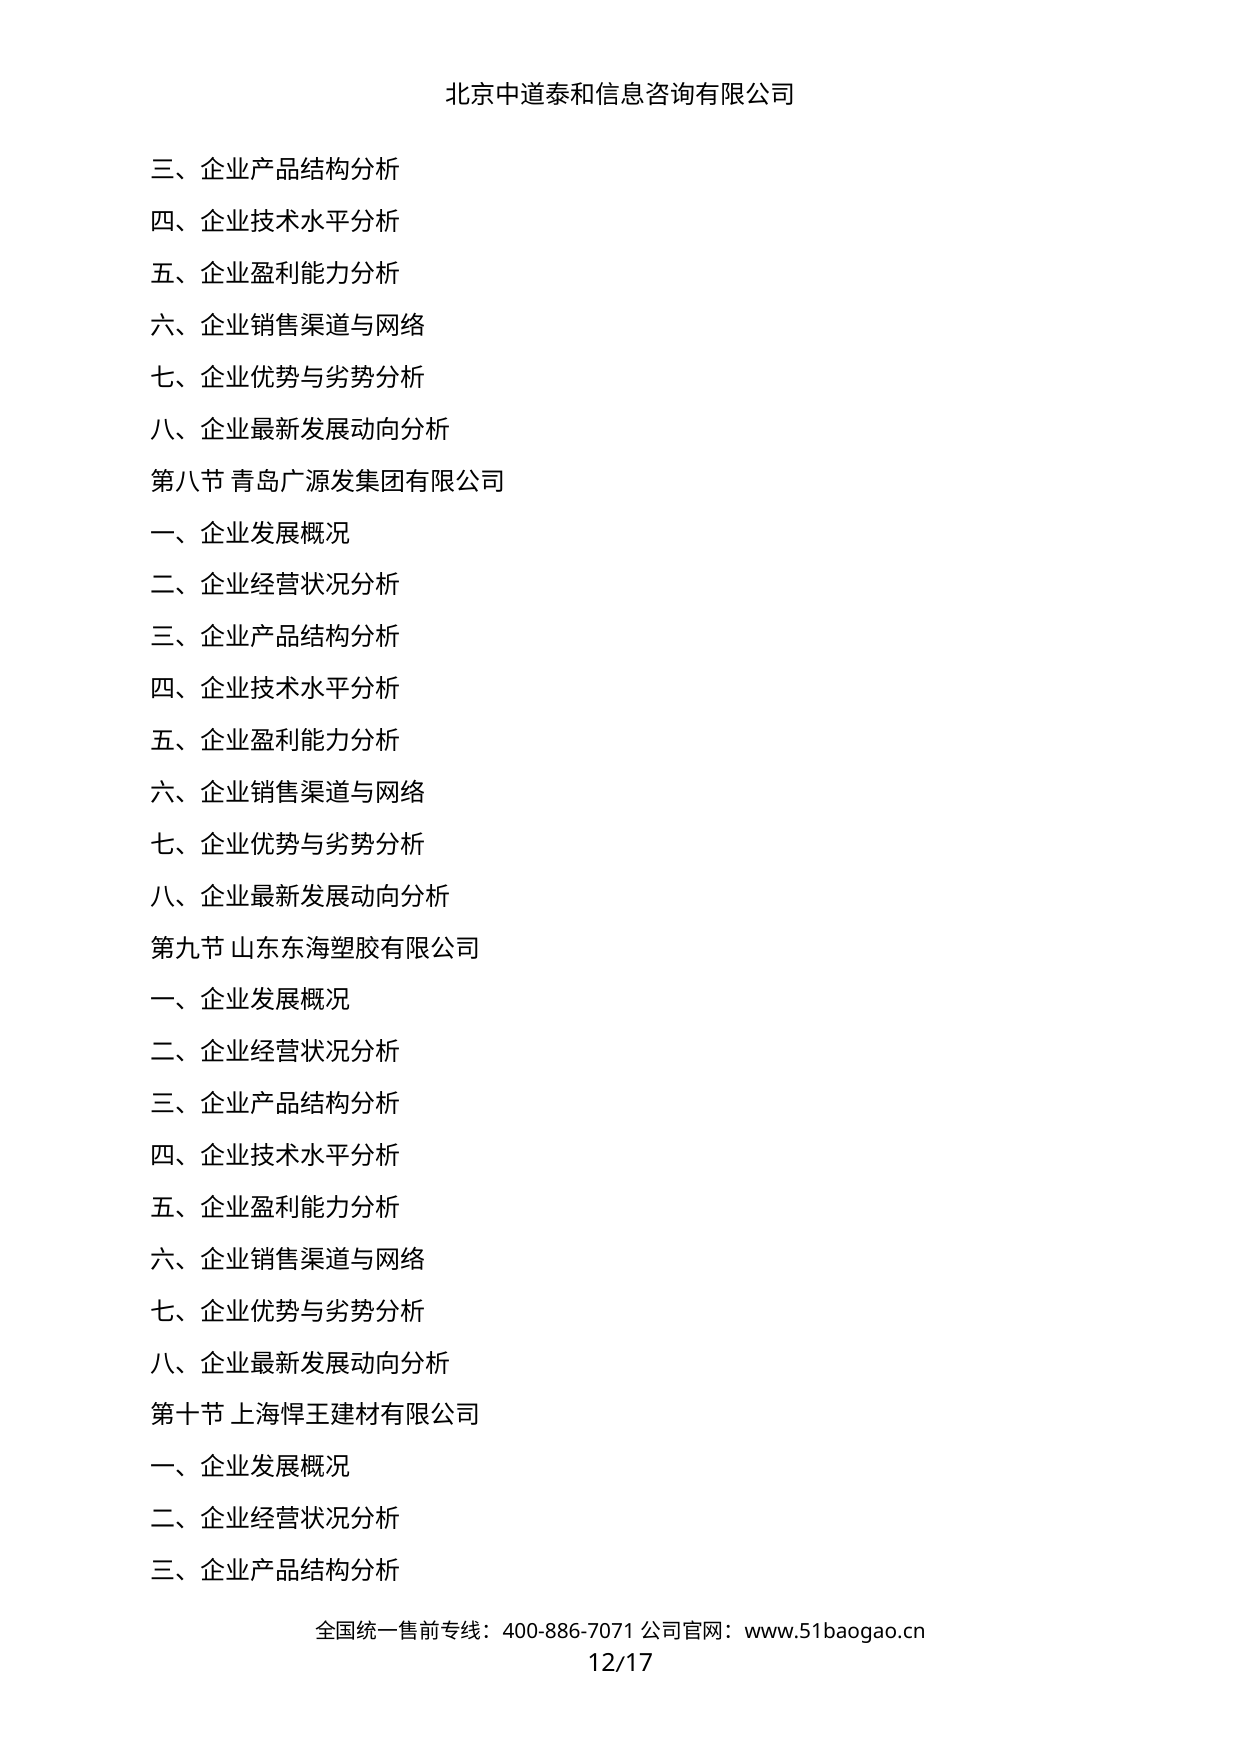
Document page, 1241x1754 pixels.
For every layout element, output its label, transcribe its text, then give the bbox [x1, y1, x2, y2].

text 一、企业发展概况 [150, 1447, 1090, 1483]
text 三、企业产品结构分析 [150, 1084, 1090, 1120]
text 二、企业经营状况分析 [150, 565, 1090, 601]
text 一、企业发展概况 [150, 980, 1090, 1016]
text 六、企业销售渠道与网络 [150, 772, 1090, 809]
text 六、企业销售渠道与网络 [150, 306, 1090, 342]
text 一、企业发展概况 [150, 513, 1090, 549]
text 八、企业最新发展动向分析 [150, 409, 1090, 446]
text 三、企业产品结构分析 [150, 1551, 1090, 1587]
text 第九节 山东东海塑胶有限公司 [150, 928, 1090, 964]
text 三、企业产品结构分析 [150, 617, 1090, 653]
text 四、企业技术水平分析 [150, 669, 1090, 705]
text 第十节 上海悍王建材有限公司 [150, 1395, 1090, 1431]
text 四、企业技术水平分析 [150, 1136, 1090, 1172]
text 二、企业经营状况分析 [150, 1032, 1090, 1068]
text 七、企业优势与劣势分析 [150, 357, 1090, 394]
text 三、企业产品结构分析 [150, 150, 1090, 186]
text 第八节 青岛广源发集团有限公司 [150, 461, 1090, 497]
text 五、企业盈利能力分析 [150, 1187, 1090, 1224]
text 六、企业销售渠道与网络 [150, 1239, 1090, 1276]
text 五、企业盈利能力分析 [150, 721, 1090, 757]
text 七、企业优势与劣势分析 [150, 824, 1090, 861]
text 二、企业经营状况分析 [150, 1499, 1090, 1535]
text 八、企业最新发展动向分析 [150, 876, 1090, 912]
text 四、企业技术水平分析 [150, 202, 1090, 238]
text 八、企业最新发展动向分析 [150, 1343, 1090, 1379]
text 五、企业盈利能力分析 [150, 254, 1090, 290]
text 七、企业优势与劣势分析 [150, 1291, 1090, 1327]
